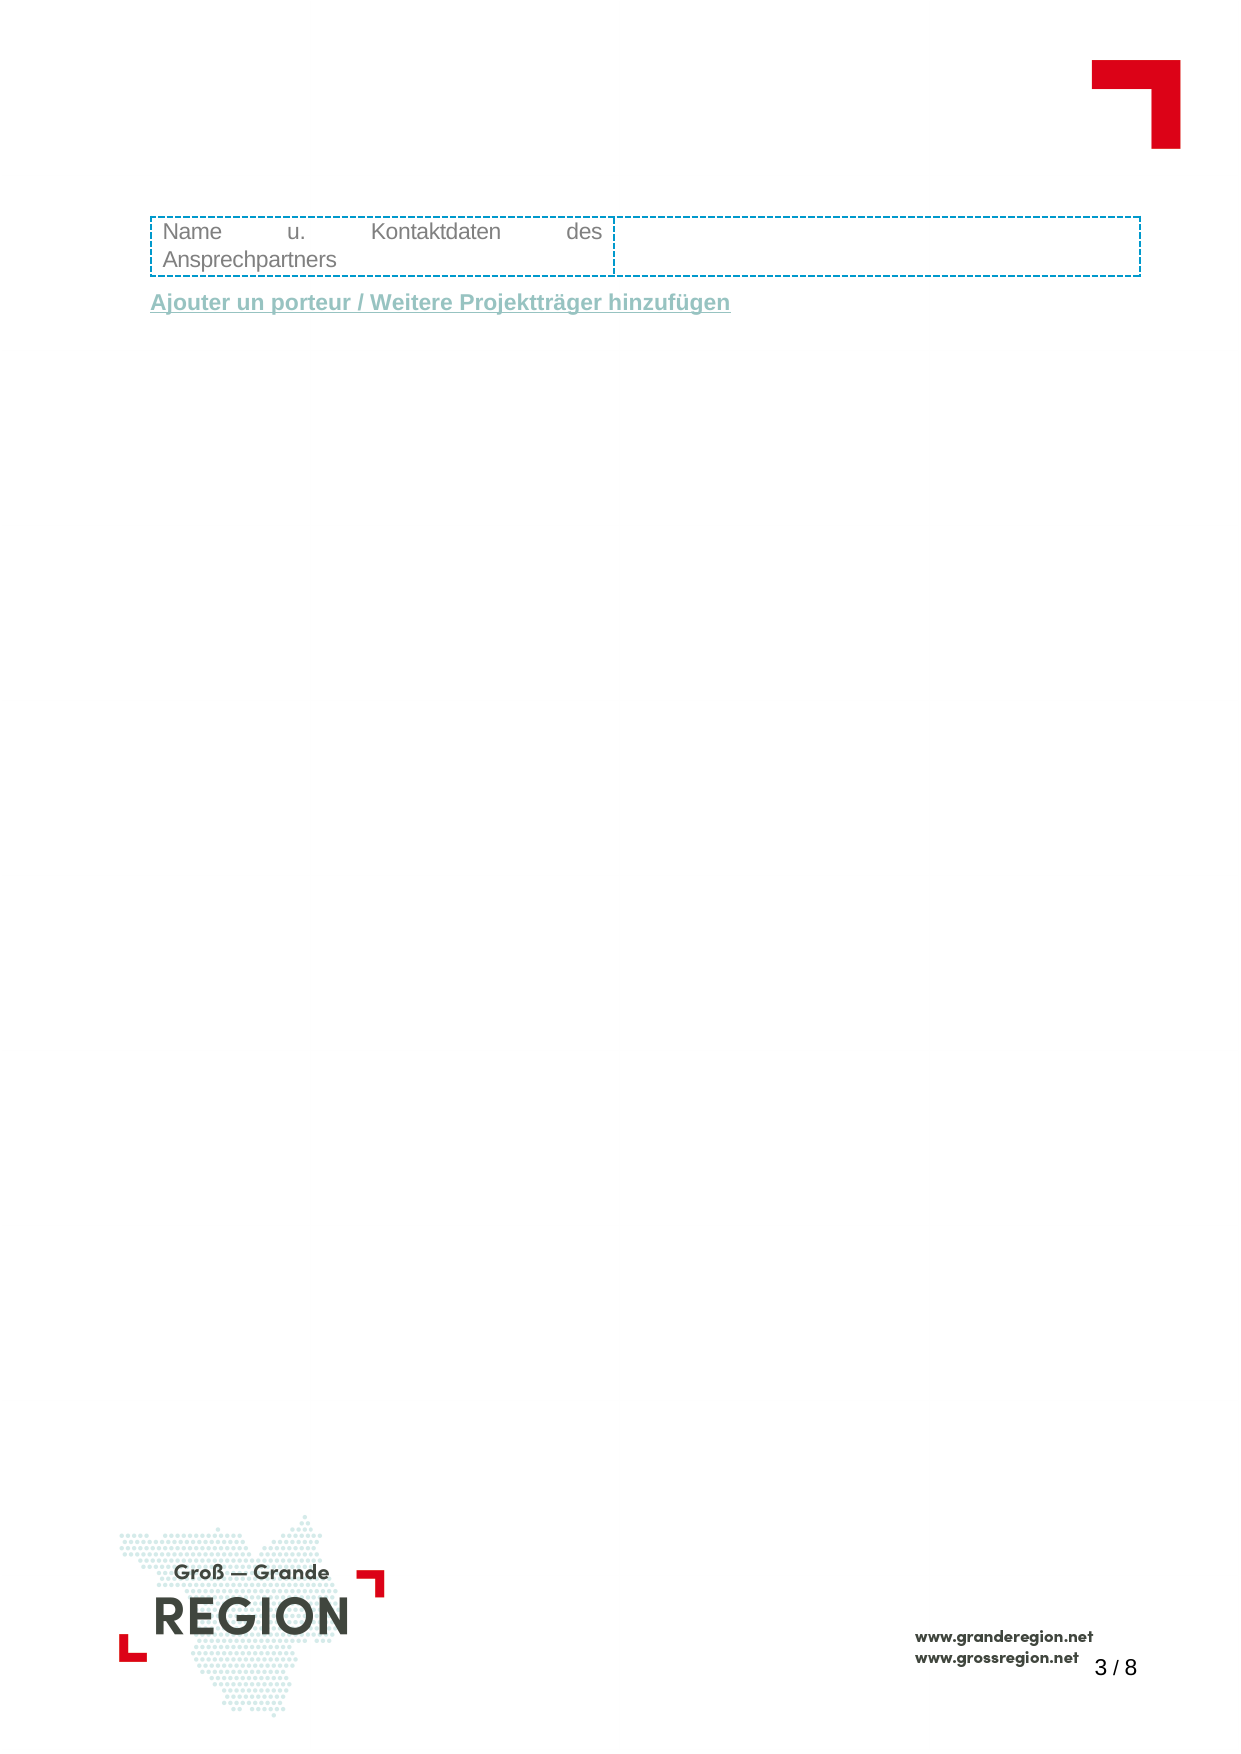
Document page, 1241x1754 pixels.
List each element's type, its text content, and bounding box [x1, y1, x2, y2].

picture [1, 1, 1239, 1750]
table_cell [151, 216, 614, 274]
table_cell [614, 216, 1140, 274]
text Ajouter un porteur / Weitere Projektträger hinzufügen [150, 289, 1137, 315]
